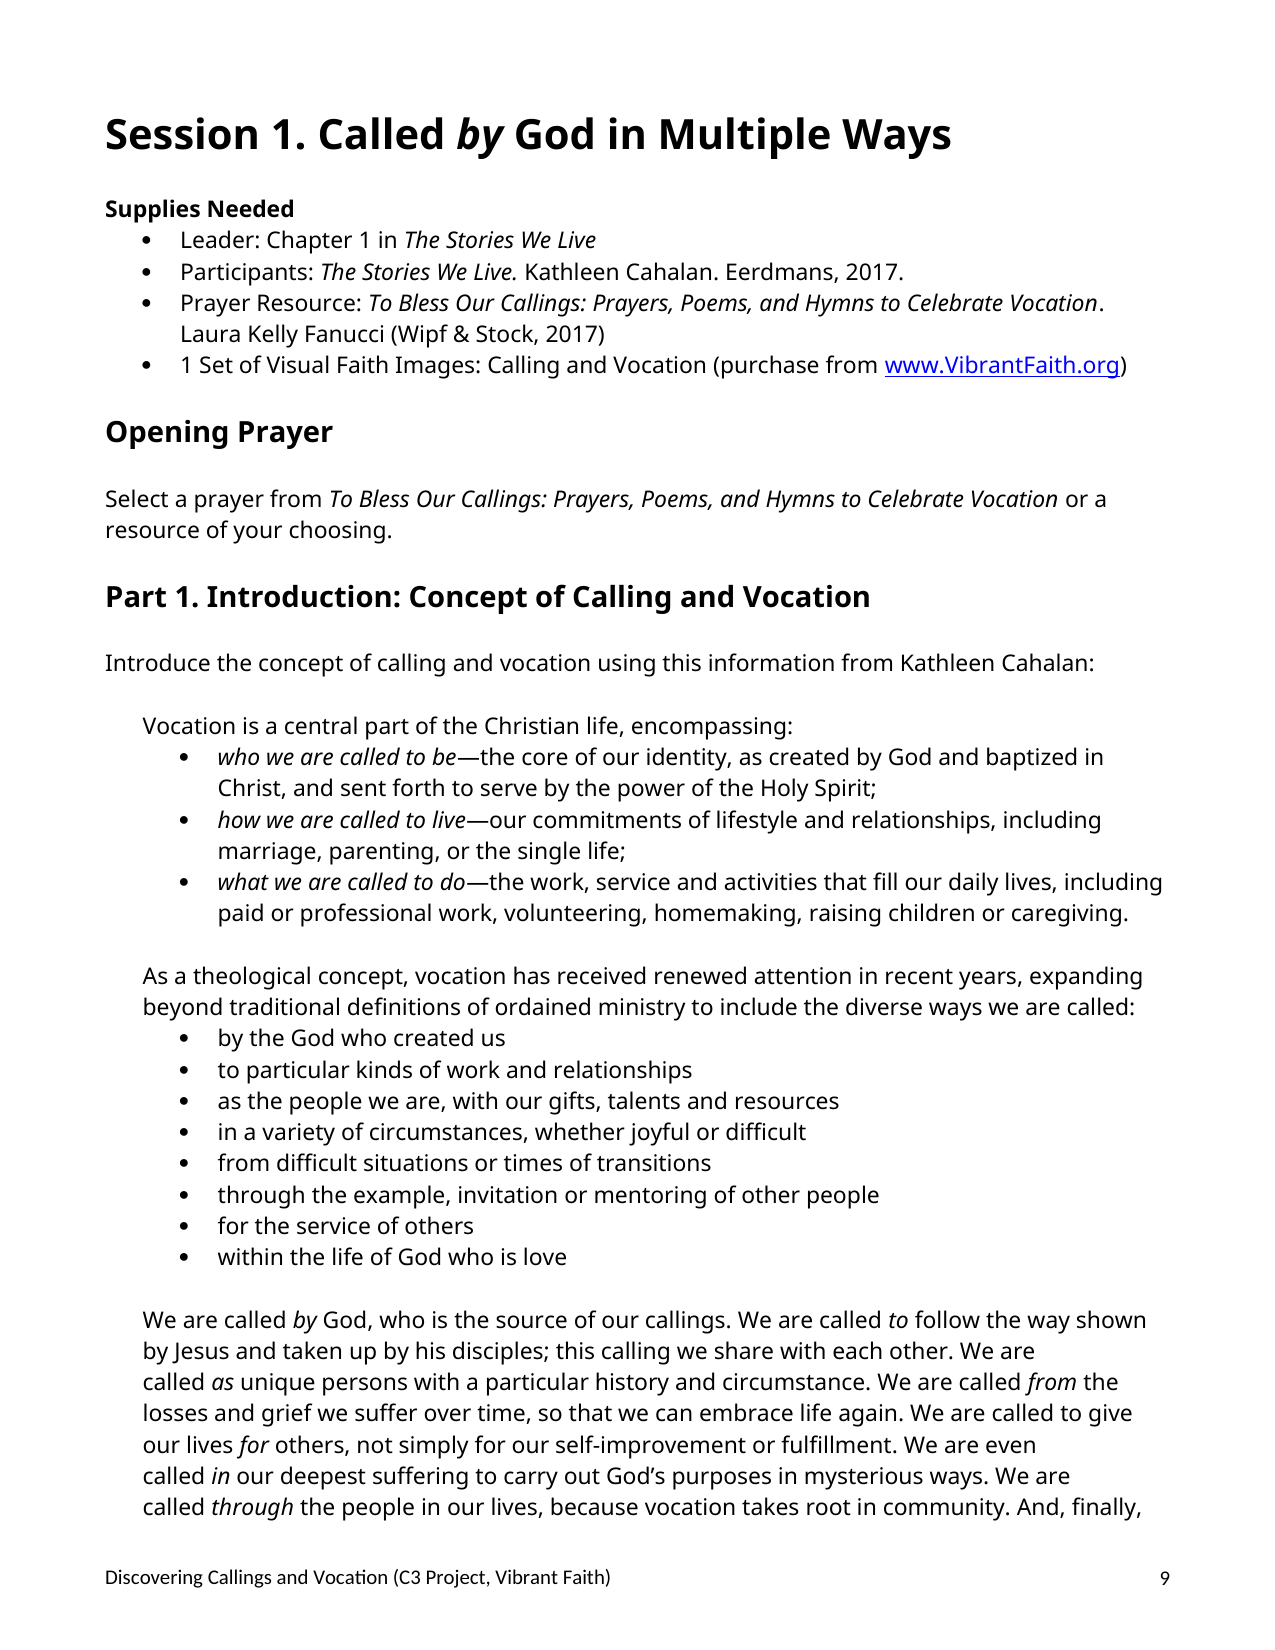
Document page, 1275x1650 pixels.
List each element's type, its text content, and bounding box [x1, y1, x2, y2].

list by the God who created us [180, 1022, 1170, 1054]
list what we are called to do—the work, service and activities that fill our daily lives, including paid or professional work, volunteering, homemaking, raising children or caregiving. [180, 866, 1170, 929]
list as the people we are, with our gifts, talents and resources [180, 1085, 1170, 1116]
text Select a prayer from To Bless Our Callings: Prayers, Poems, and Hymns to Celebrate Vocation or a resource of your choosing. [105, 483, 1170, 545]
text Supplies Needed [105, 193, 1170, 224]
list who we are called to be—the core of our identity, as created by God and baptized in Christ, and sent forth to serve by the power of the Holy Spirit; [180, 741, 1170, 804]
list 1 Set of Visual Faith Images: Calling and Vocation (purchase from www.VibrantFaith.org) [142, 349, 1170, 381]
list in a variety of circumstances, whether joyful or difficult [180, 1116, 1170, 1147]
text As a theological concept, vocation has received renewed attention in recent years, expanding beyond traditional definitions of ordained ministry to include the diverse ways we are called: [142, 960, 1170, 1022]
list within the life of God who is love [180, 1241, 1170, 1272]
list for the service of others [180, 1210, 1170, 1241]
text Introduce the concept of calling and vocation using this information from Kathleen Cahalan: [105, 647, 1170, 679]
list to particular kinds of work and relationships [180, 1054, 1170, 1085]
list from difficult situations or times of transitions [180, 1147, 1170, 1179]
list Leader: Chapter 1 in The Stories We Live [142, 224, 1170, 256]
subtitle Session 1. Called by God in Multiple Ways [105, 105, 1170, 162]
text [142, 1304, 1170, 1522]
subtitle Opening Prayer [105, 412, 1170, 451]
subtitle Part 1. Introduction: Concept of Calling and Vocation [105, 576, 1170, 616]
list through the example, invitation or mentoring of other people [180, 1179, 1170, 1210]
list Participants: The Stories We Live. Kathleen Cahalan. Eerdmans, 2017. [142, 256, 1170, 287]
list how we are called to live—our commitments of lifestyle and relationships, including marriage, parenting, or the single life; [180, 804, 1170, 866]
text Vocation is a central part of the Christian life, encompassing: [142, 710, 1170, 741]
list Prayer Resource: To Bless Our Callings: Prayers, Poems, and Hymns to Celebrate Vocation. Laura Kelly Fanucci (Wipf & Stock, 2017) [142, 287, 1170, 349]
